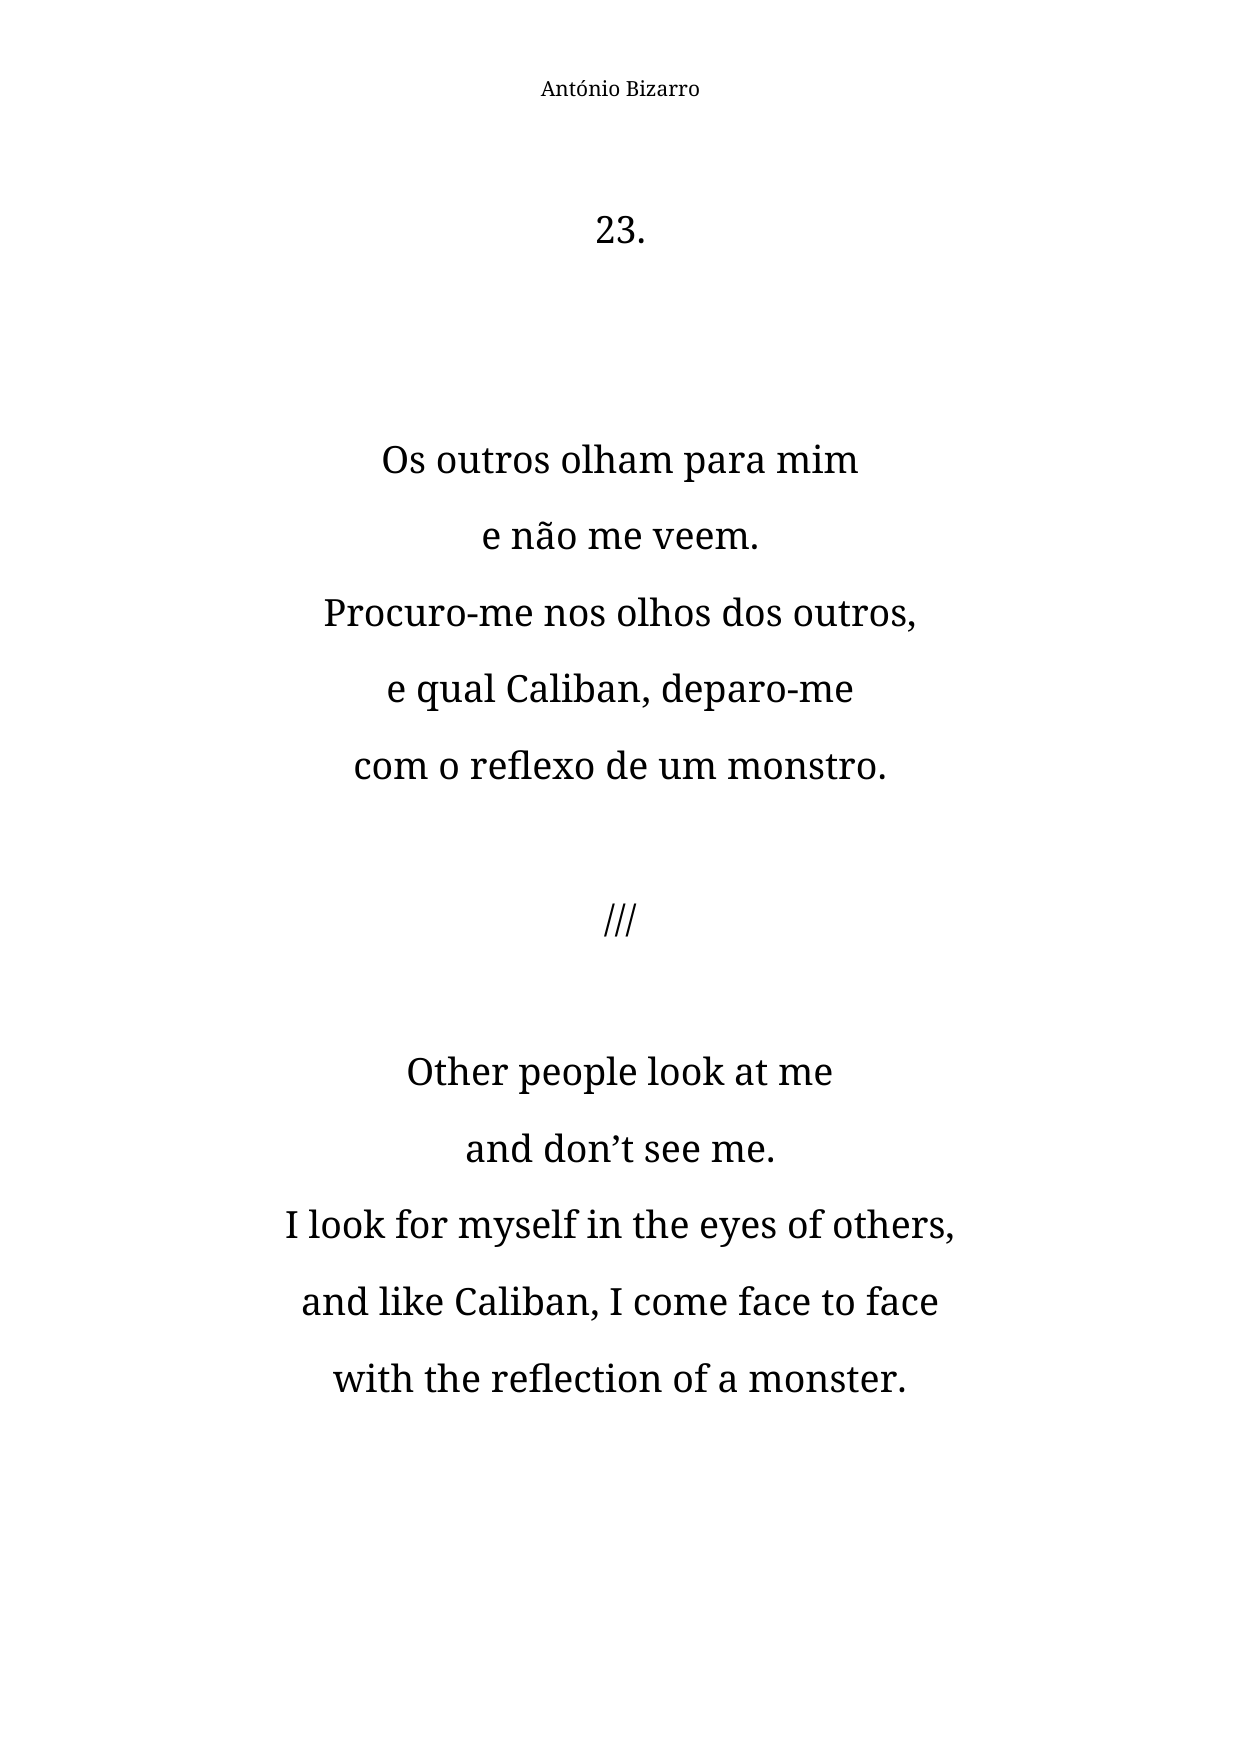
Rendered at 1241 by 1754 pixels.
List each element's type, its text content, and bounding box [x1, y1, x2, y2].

text I look for myself in the eyes of others, [75, 1199, 1165, 1250]
text 23. [75, 203, 1165, 254]
text e qual Caliban, deparo-me [75, 663, 1165, 714]
text Other people look at me [75, 1046, 1165, 1097]
text Procuro-me nos olhos dos outros, [75, 586, 1165, 637]
text and like Caliban, I come face to face [75, 1275, 1165, 1326]
text /// [75, 892, 1165, 943]
text com o reflexo de um monstro. [75, 739, 1165, 790]
text Os outros olham para mim [75, 433, 1165, 484]
text and don’t see me. [75, 1122, 1165, 1173]
text e não me veem. [75, 510, 1165, 561]
text with the reflection of a monster. [75, 1352, 1165, 1403]
